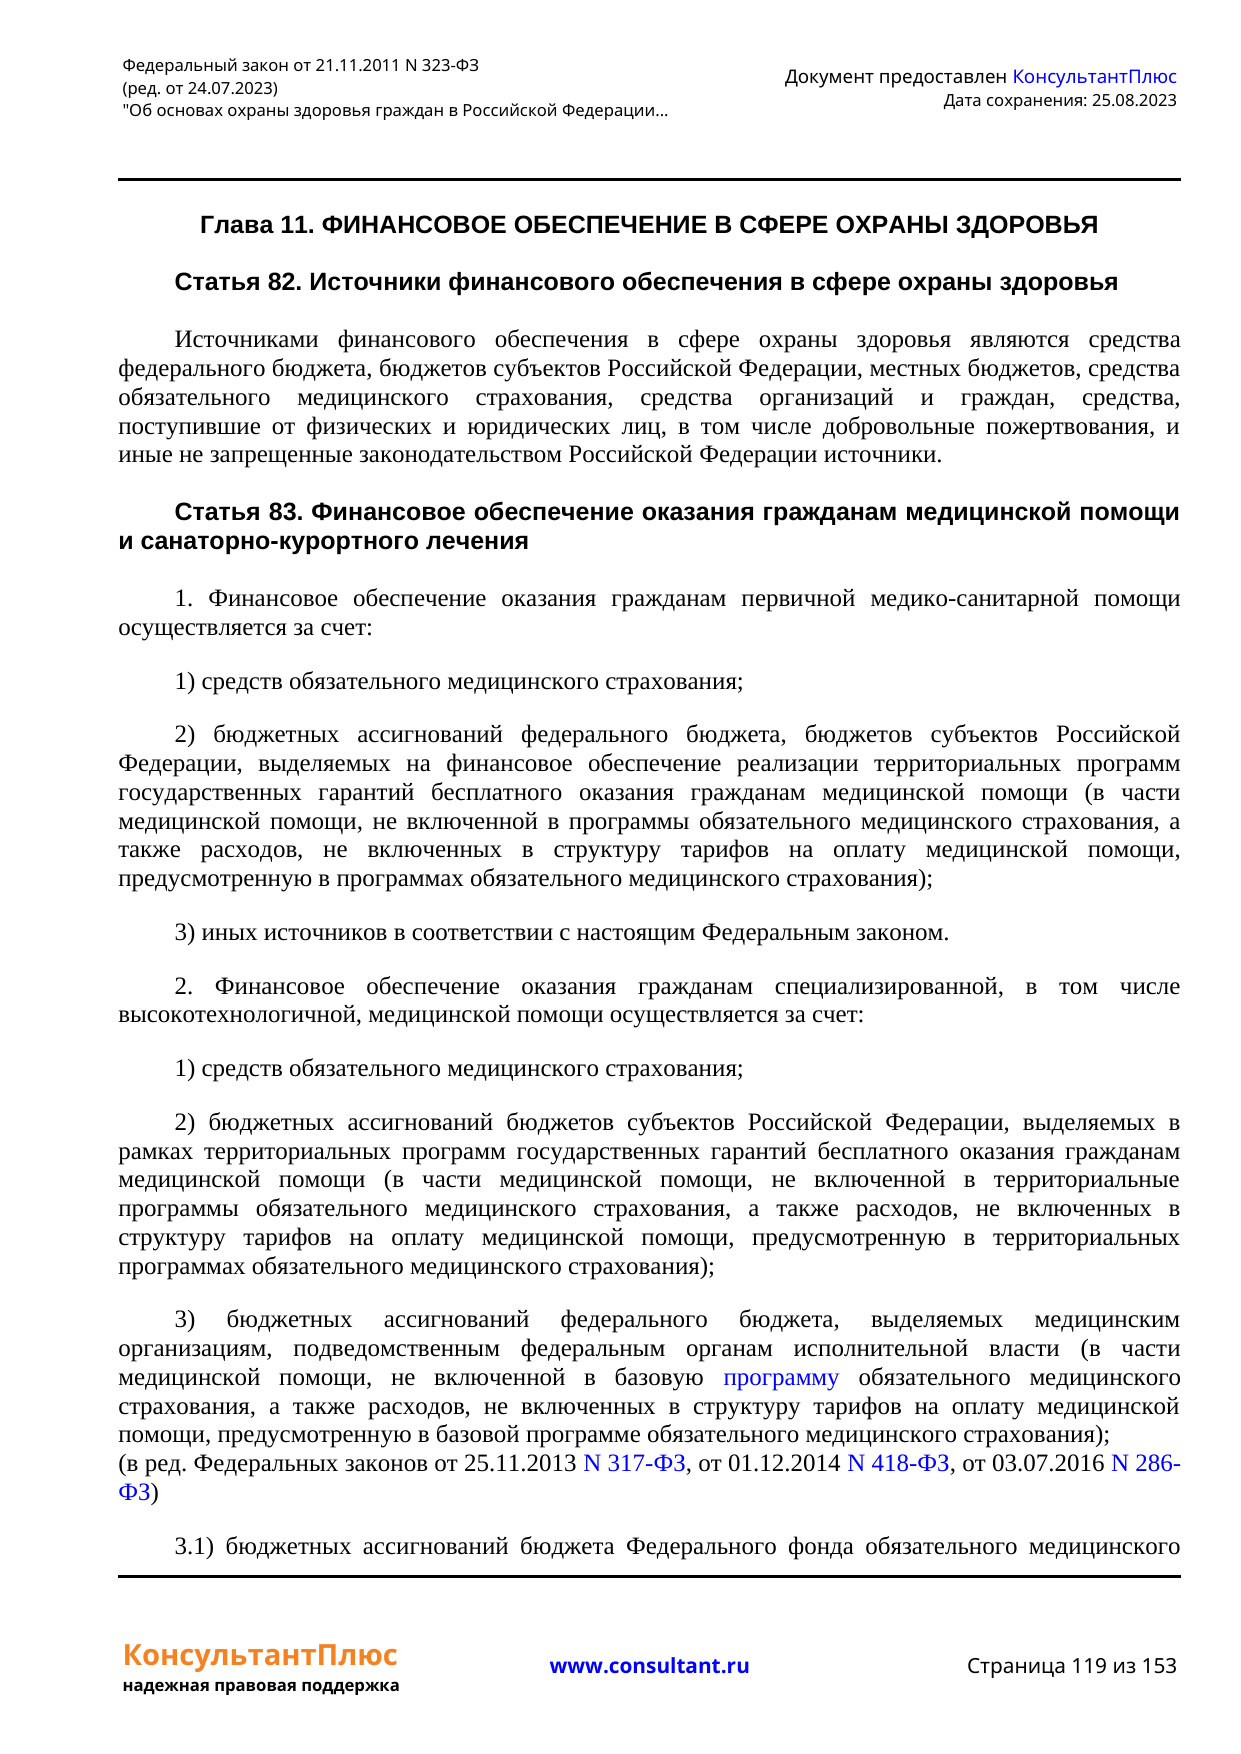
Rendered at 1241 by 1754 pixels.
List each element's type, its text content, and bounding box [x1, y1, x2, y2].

text (в ред. Федеральных законов от 25.11.2013 N 317-ФЗ, от 01.12.2014 N 418-ФЗ, от 03.07.2016 N 286-ФЗ) [118, 1448, 1181, 1506]
text 2) бюджетных ассигнований бюджетов субъектов Российской Федерации, выделяемых в рамках территориальных программ государственных гарантий бесплатного оказания гражданам медицинской помощи (в части медицинской помощи, не включенной в территориальные программы обязательного медицинского страхования, а также расходов, не включенных в структуру тарифов на оплату медицинской помощи, предусмотренную в территориальных программах обязательного медицинского страхования); [118, 1107, 1181, 1279]
text 3) иных источников в соответствии с настоящим Федеральным законом. [118, 917, 1181, 946]
text 1) средств обязательного медицинского страхования; [118, 1053, 1181, 1082]
title Глава 11. ФИНАНСОВОЕ ОБЕСПЕЧЕНИЕ В СФЕРЕ ОХРАНЫ ЗДОРОВЬЯ [118, 209, 1181, 238]
title Статья 82. Источники финансового обеспечения в сфере охраны здоровья [118, 267, 1181, 296]
text 2) бюджетных ассигнований федерального бюджета, бюджетов субъектов Российской Федерации, выделяемых на финансовое обеспечение реализации территориальных программ государственных гарантий бесплатного оказания гражданам медицинской помощи (в части медицинской помощи, не включенной в программы обязательного медицинского страхования, а также расходов, не включенных в структуру тарифов на оплату медицинской помощи, предусмотренную в программах обязательного медицинского страхования); [118, 719, 1181, 892]
text Источниками финансового обеспечения в сфере охраны здоровья являются средства федерального бюджета, бюджетов субъектов Российской Федерации, местных бюджетов, средства обязательного медицинского страхования, средства организаций и граждан, средства, поступившие от физических и юридических лиц, в том числе добровольные пожертвования, и иные не запрещенные законодательством Российской Федерации источники. [118, 324, 1181, 468]
text 3) бюджетных ассигнований федерального бюджета, выделяемых медицинским организациям, подведомственным федеральным органам исполнительной власти (в части медицинской помощи, не включенной в базовую программу обязательного медицинского страхования, а также расходов, не включенных в структуру тарифов на оплату медицинской помощи, предусмотренную в базовой программе обязательного медицинского страхования); [118, 1304, 1181, 1448]
text 1) средств обязательного медицинского страхования; [118, 666, 1181, 694]
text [118, 1531, 1181, 1559]
text 2. Финансовое обеспечение оказания гражданам специализированной, в том числе высокотехнологичной, медицинской помощи осуществляется за счет: [118, 971, 1181, 1028]
title Статья 83. Финансовое обеспечение оказания гражданам медицинской помощи и санаторно-курортного лечения [118, 497, 1181, 554]
text 1. Финансовое обеспечение оказания гражданам первичной медико-санитарной помощи осуществляется за счет: [118, 583, 1181, 641]
